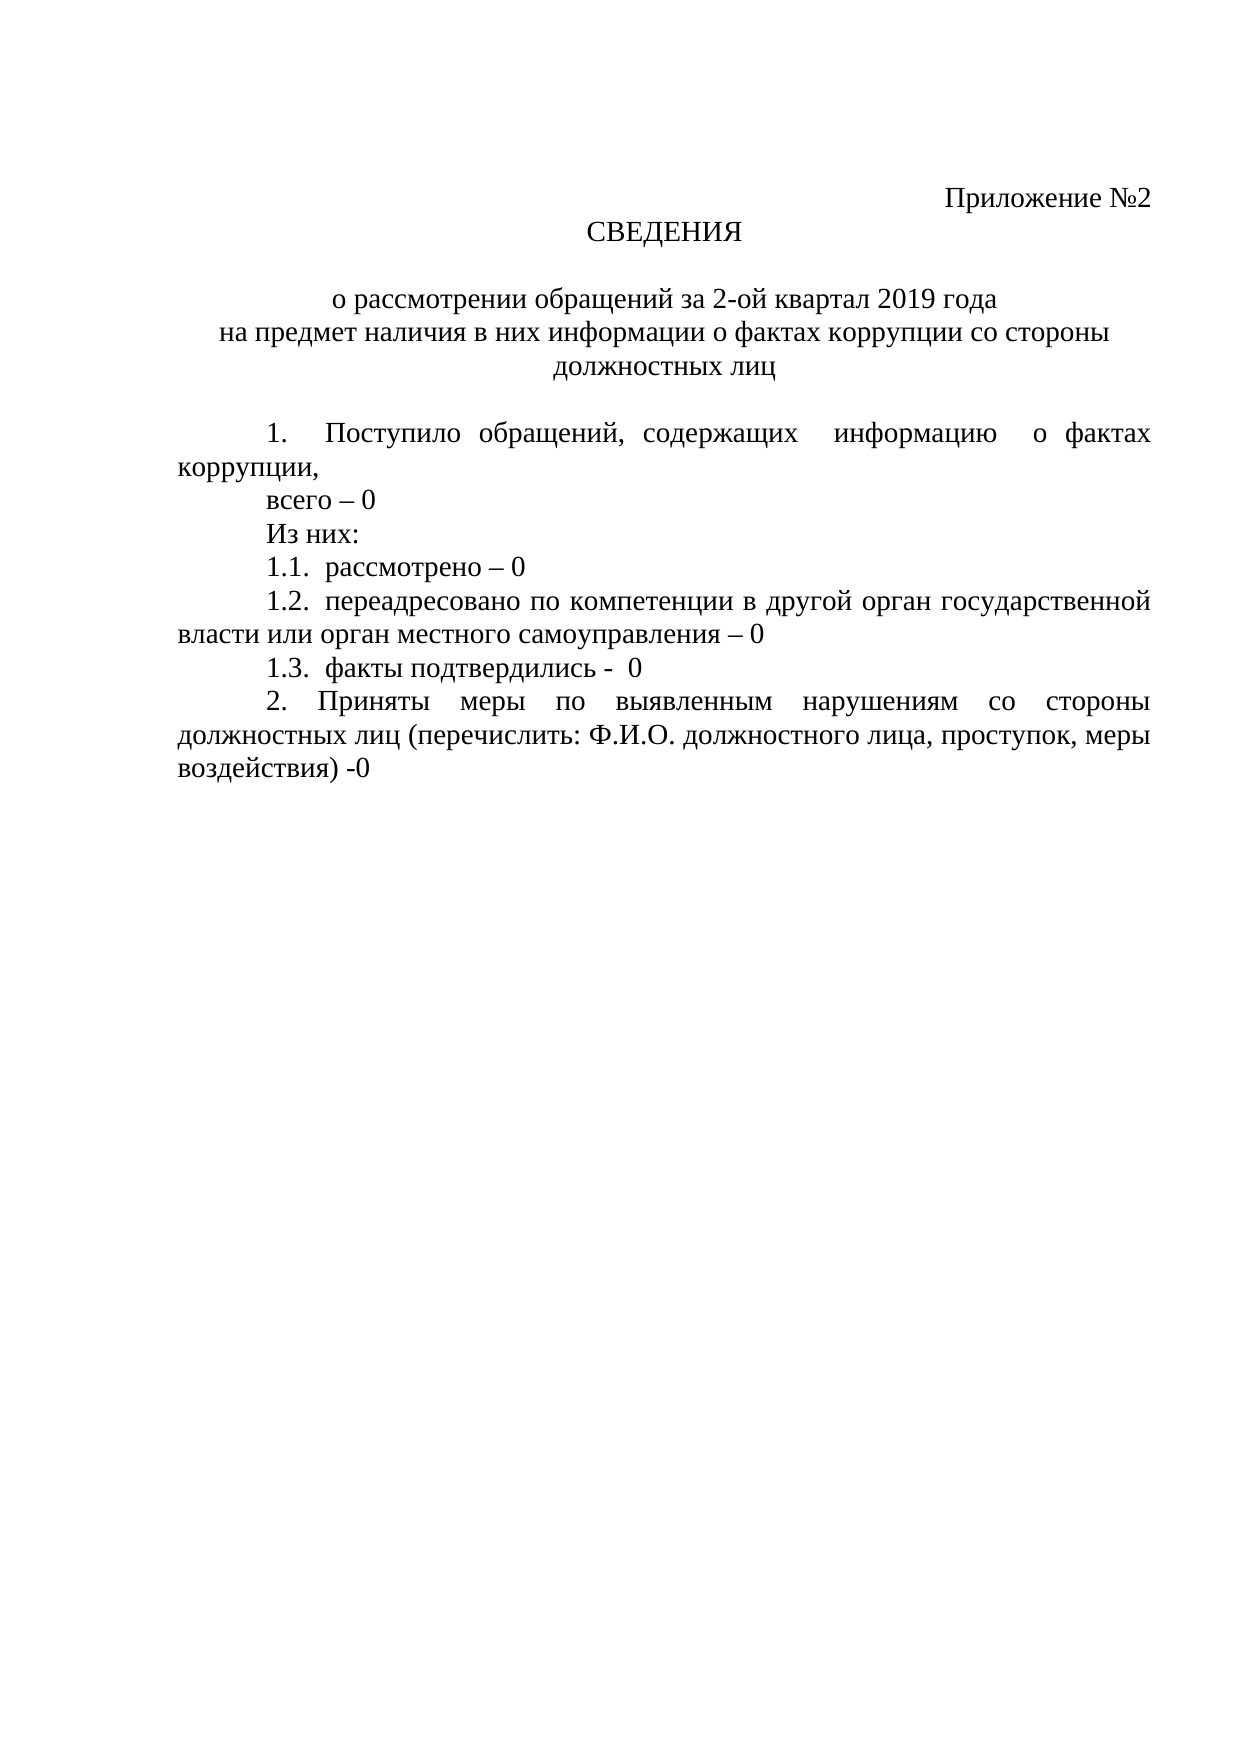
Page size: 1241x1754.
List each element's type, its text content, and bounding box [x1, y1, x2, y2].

text 2. Приняты меры по выявленным нарушениям со стороны должностных лиц (перечислить: Ф.И.О. должностного лица, проступок, меры воздействия) -0 [177, 683, 1152, 784]
list рассмотрено – 0 [177, 549, 1152, 583]
text Из них: [177, 516, 1152, 549]
text о рассмотрении обращений за 2-ой квартал 2019 года [177, 281, 1152, 314]
text на предмет наличия в них информации о фактах коррупции со стороны должностных лиц [177, 314, 1152, 382]
list факты подтвердились - 0 [177, 650, 1152, 683]
text Приложение №2 [222, 180, 1152, 214]
text всего – 0 [177, 482, 1152, 516]
list переадресовано по компетенции в другой орган государственной власти или орган местного самоуправления – 0 [177, 583, 1152, 650]
list Поступило обращений, содержащих информацию о фактах коррупции, [177, 415, 1152, 482]
text СВЕДЕНИЯ [177, 214, 1152, 247]
